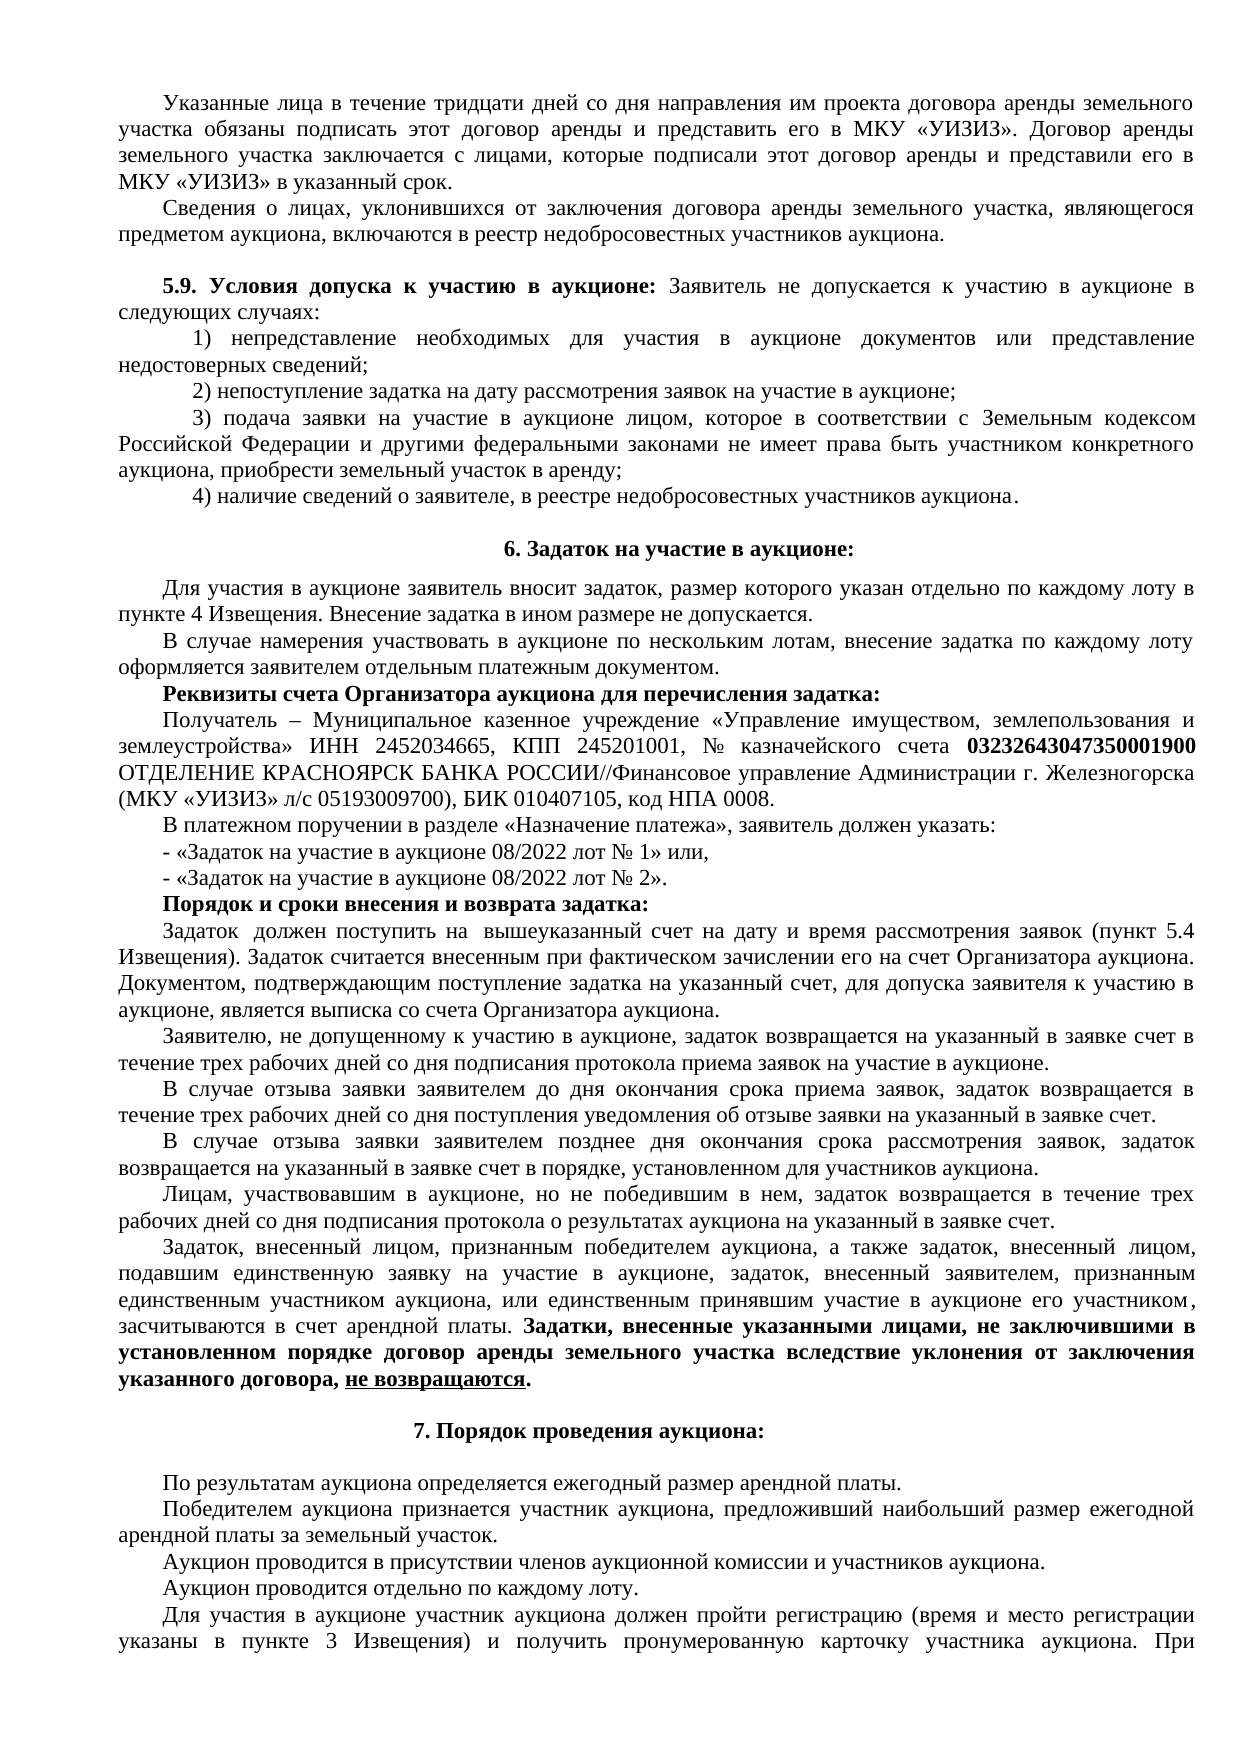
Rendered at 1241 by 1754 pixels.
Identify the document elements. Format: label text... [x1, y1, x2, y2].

text - «Задаток на участие в аукционе 08/2022 лот № 2». [118, 864, 1196, 890]
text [118, 1601, 1196, 1653]
text Для участия в аукционе заявитель вносит задаток, размер которого указан отдельно по каждому лоту в пункте 4 Извещения. Внесение задатка в ином размере не допускается. [118, 574, 1196, 627]
text 5.9. Условия допуска к участию в аукционе: Заявитель не допускается к участию в аукционе в следующих случаях: [118, 272, 1196, 324]
text 4) наличие сведений о заявителе, в реестре недобросовестных участников аукциона. [118, 483, 1196, 509]
text Указанные лица в течение тридцати дней со дня направления им проекта договора аренды земельного участка обязаны подписать этот договор аренды и представить его в МКУ «УИЗИЗ». Договор аренды земельного участка заключается с лицами, которые подписали этот договор аренды и представили его в МКУ «УИЗИЗ» в указанный срок. [118, 89, 1196, 194]
text Реквизиты счета Организатора аукциона для перечисления задатка: [118, 679, 1196, 706]
text Победителем аукциона признается участник аукциона, предложивший наибольший размер ежегодной арендной платы за земельный участок. [118, 1495, 1196, 1548]
text Порядок и сроки внесения и возврата задатка: [118, 890, 1196, 917]
text Получатель – Муниципальное казенное учреждение «Управление имуществом, землепользования и землеустройства» ИНН 2452034665, КПП 245201001, № казначейского счета 03232643047350001900 ОТДЕЛЕНИЕ КРАСНОЯРСК БАНКА РОССИИ//Финансовое управление Администрации г. Железногорска (МКУ «УИЗИЗ» л/с 05193009700), БИК 010407105, код НПА 0008. [118, 706, 1196, 811]
text Задаток, внесенный лицом, признанным победителем аукциона, а также задаток, внесенный лицом, подавшим единственную заявку на участие в аукционе, задаток, внесенный заявителем, признанным единственным участником аукциона, или единственным принявшим участие в аукционе его участником, засчитываются в счет арендной платы. Задатки, внесенные указанными лицами, не заключившими в установленном порядке договор аренды земельного участка вследствие уклонения от заключения указанного договора, не возвращаются. [118, 1233, 1196, 1391]
text Лицам, участвовавшим в аукционе, но не победившим в нем, задаток возвращается в течение трех рабочих дней со дня подписания протокола о результатах аукциона на указанный в заявке счет. [118, 1180, 1196, 1233]
text 6. Задаток на участие в аукционе: [118, 535, 1196, 562]
text 7. Порядок проведения аукциона: [413, 1391, 1196, 1444]
text 2) непоступление задатка на дату рассмотрения заявок на участие в аукционе; [118, 377, 1196, 403]
text Аукцион проводится отдельно по каждому лоту. [118, 1574, 1196, 1601]
text В платежном поручении в разделе «Назначение платежа», заявитель должен указать: [118, 811, 1196, 838]
text 1) непредставление необходимых для участия в аукционе документов или представление недостоверных сведений; [118, 324, 1196, 377]
text Аукцион проводится в присутствии членов аукционной комиссии и участников аукциона. [118, 1548, 1196, 1574]
text Задаток должен поступить на вышеуказанный счет на дату и время рассмотрения заявок (пункт 5.4 Извещения). Задаток считается внесенным при фактическом зачислении его на счет Организатора аукциона. Документом, подтверждающим поступление задатка на указанный счет, для допуска заявителя к участию в аукционе, является выписка со счета Организатора аукциона. [118, 917, 1196, 1022]
text В случае намерения участвовать в аукционе по нескольким лотам, внесение задатка по каждому лоту оформляется заявителем отдельным платежным документом. [118, 627, 1196, 679]
text - «Задаток на участие в аукционе 08/2022 лот № 1» или, [118, 838, 1196, 864]
text В случае отзыва заявки заявителем позднее дня окончания срока рассмотрения заявок, задаток возвращается на указанный в заявке счет в порядке, установленном для участников аукциона. [118, 1128, 1196, 1180]
text Заявителю, не допущенному к участию в аукционе, задаток возвращается на указанный в заявке счет в течение трех рабочих дней со дня подписания протокола приема заявок на участие в аукционе. [118, 1022, 1196, 1075]
text 3) подача заявки на участие в аукционе лицом, которое в соответствии с Земельным кодексом Российской Федерации и другими федеральными законами не имеет права быть участником конкретного аукциона, приобрести земельный участок в аренду; [118, 403, 1196, 483]
text По результатам аукциона определяется ежегодный размер арендной платы. [118, 1469, 1196, 1495]
text Сведения о лицах, уклонившихся от заключения договора аренды земельного участка, являющегося предметом аукциона, включаются в реестр недобросовестных участников аукциона. [118, 194, 1196, 247]
text В случае отзыва заявки заявителем до дня окончания срока приема заявок, задаток возвращается в течение трех рабочих дней со дня поступления уведомления об отзыве заявки на указанный в заявке счет. [118, 1075, 1196, 1128]
